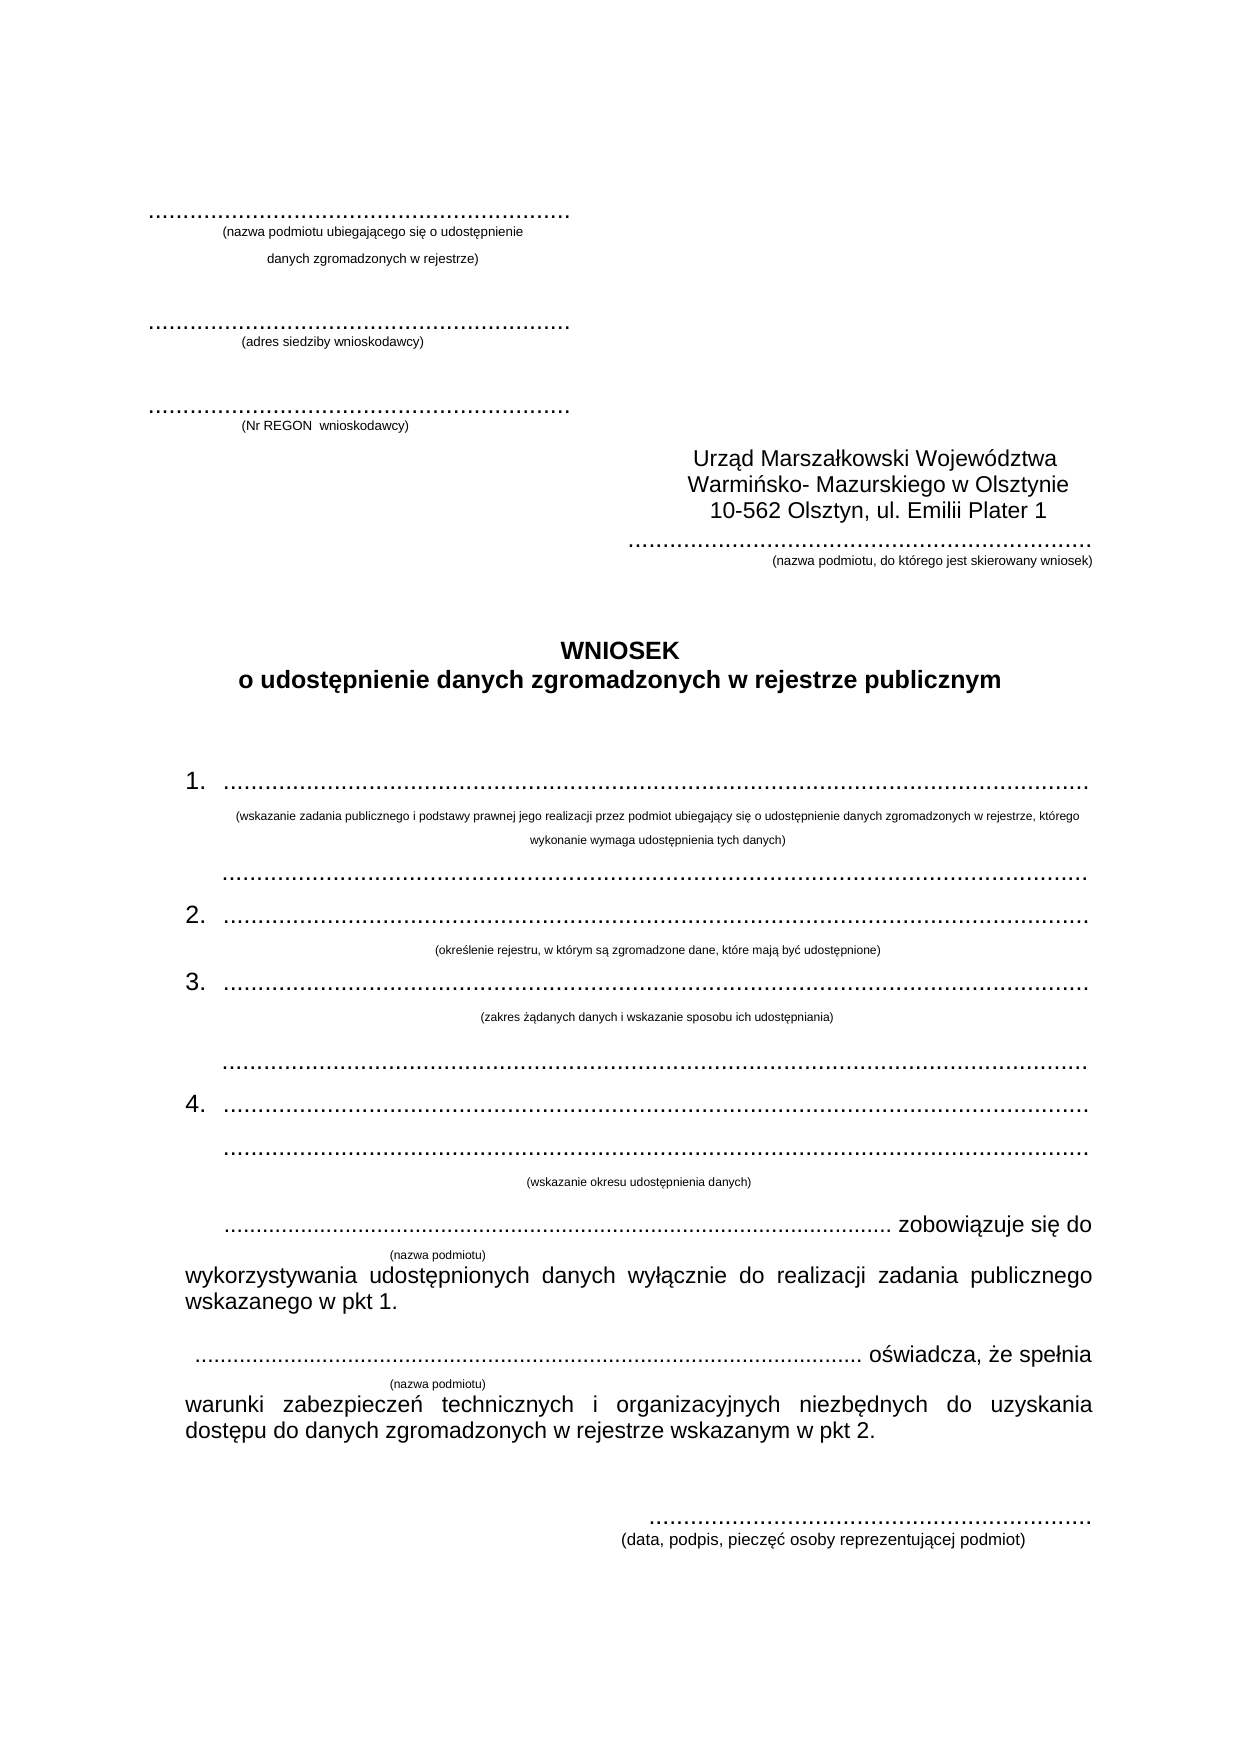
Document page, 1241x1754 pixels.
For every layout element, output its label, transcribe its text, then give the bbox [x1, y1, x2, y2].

text ............................................................................................................................. [148, 1046, 1093, 1075]
text (wskazanie zadania publicznego i podstawy prawnej jego realizacji przez podmiot ubiegający się o udostępnienie danych zgromadzonych w rejestrze, którego wykonanie wymaga udostępnienia tych danych) [223, 809, 1093, 857]
text ......................................................................................................... zobowiązuje się do [185, 1211, 1093, 1238]
text wykorzystywania udostępnionych danych wyłącznie do realizacji zadania publicznego wskazanego w pkt 1. [185, 1262, 1093, 1314]
text ................................................................... [148, 524, 1093, 552]
text (nazwa podmiotu) [185, 1238, 1093, 1262]
text (określenie rejestru, w którym są zgromadzone dane, które mają być udostępnione) [223, 943, 1093, 967]
text (nazwa podmiotu) [185, 1367, 1093, 1391]
text ......................................................................................................... oświadcza, że spełnia [185, 1341, 1093, 1367]
text (zakres żądanych danych i wskazanie sposobu ich udostępniania) [148, 1010, 1093, 1034]
list ............................................................................................................................. [185, 900, 1093, 929]
text 10-562 Olsztyn, ul. Emilii Plater 1 [664, 497, 1093, 524]
list ............................................................................................................................. [185, 967, 1093, 996]
text ............................................................. [148, 196, 1093, 224]
text (data, podpis, pieczęć osoby reprezentującej podmiot) [523, 1530, 1093, 1563]
list .......................................................................................................................................................................................................................................................... [185, 1089, 1093, 1161]
text (nazwa podmiotu, do którego jest skierowany wniosek) [148, 552, 1093, 579]
text ................................................................ [148, 1501, 1093, 1530]
text warunki zabezpieczeń technicznych i organizacyjnych niezbędnych do uzyskania dostępu do danych zgromadzonych w rejestrze wskazanym w pkt 2. [185, 1391, 1093, 1444]
text ............................................................. [148, 306, 1093, 334]
text WNIOSEK [148, 636, 1093, 665]
list ............................................................................................................................. [185, 766, 1093, 794]
text Urząd Marszałkowski Województwa Warmińsko- Mazurskiego w Olsztynie [664, 445, 1093, 497]
text ............................................................................................................................. [148, 857, 1093, 886]
text (adres siedziby wnioskodawcy) [241, 334, 1093, 361]
text ............................................................. [148, 389, 1093, 418]
text (wskazanie okresu udostępnienia danych) [185, 1175, 1093, 1199]
text (nazwa podmiotu ubiegającego się o udostępnienie danych zgromadzonych w rejestrze) [204, 224, 542, 277]
text o udostępnienie danych zgromadzonych w rejestrze publicznym [148, 665, 1093, 694]
text (Nr REGON wnioskodawcy) [241, 418, 1093, 445]
